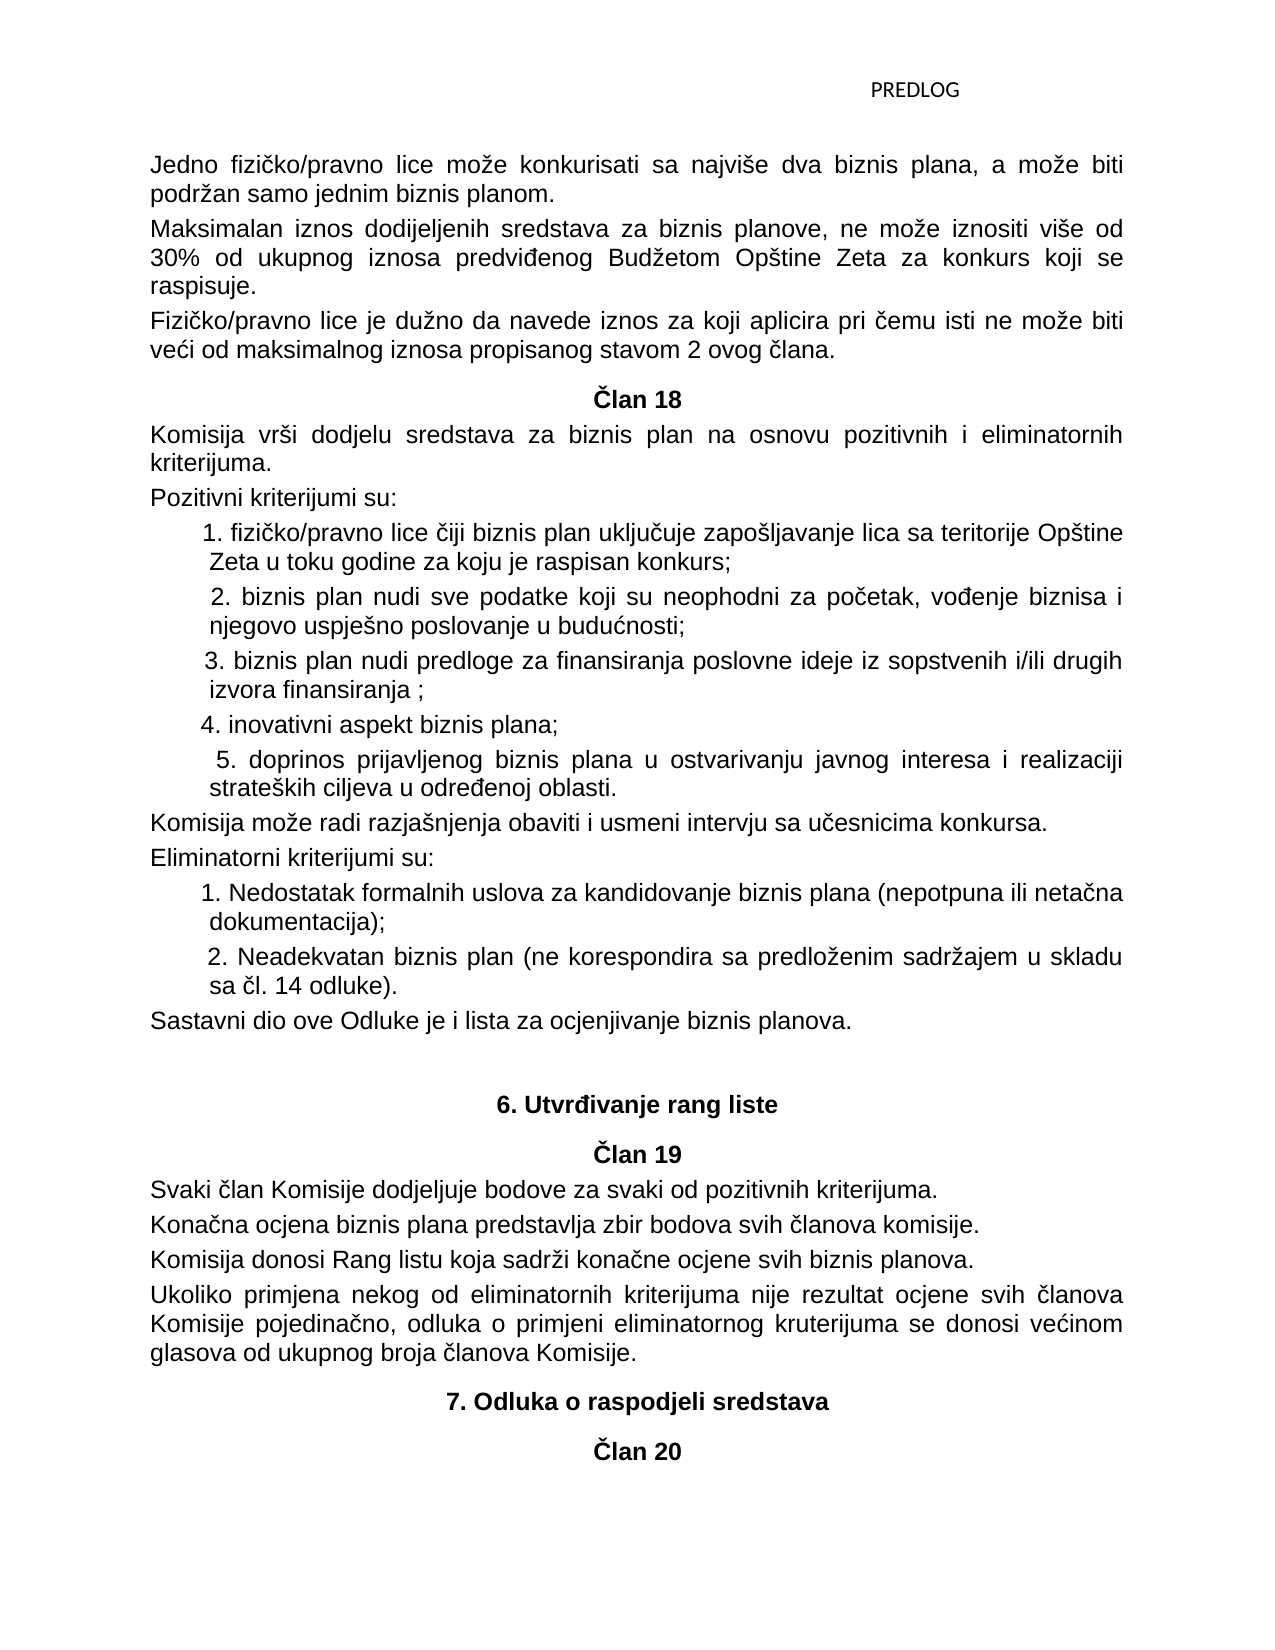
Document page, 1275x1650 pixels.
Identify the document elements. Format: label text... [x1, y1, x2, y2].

text 7. Odluka o raspodjeli sredstava [150, 1387, 1125, 1416]
text Član 18 [150, 384, 1125, 413]
text Član 19 [150, 1140, 1125, 1169]
text Eliminatorni kriterijumi su: [150, 843, 1125, 872]
text Komisija donosi Rang listu koja sadrži konačne ocjene svih biznis planova. [150, 1245, 1125, 1274]
text 5. doprinos prijavljenog biznis plana u ostvarivanju javnog interesa i realizaciji strateških ciljeva u određenoj oblasti. [179, 744, 1125, 802]
text Pozitivni kriterijumi su: [150, 483, 1125, 512]
text 2. biznis plan nudi sve podatke koji su neophodni za početak, vođenje biznisa i njegovo uspješno poslovanje u budućnosti; [179, 582, 1125, 639]
text 1. Nedostatak formalnih uslova za kandidovanje biznis plana (nepotpuna ili netačna dokumentacija); [179, 878, 1125, 936]
text Konačna ocjena biznis plana predstavlja zbir bodova svih članova komisije. [150, 1210, 1125, 1239]
text Maksimalan iznos dodijeljenih sredstava za biznis planove, ne može iznositi više od 30% od ukupnog iznosa predviđenog Budžetom Opštine Zeta za konkurs koji se raspisuje. [150, 214, 1125, 300]
text Sastavni dio ove Odluke je i lista za ocjenjivanje biznis planova. [150, 1006, 1125, 1034]
text Ukoliko primjena nekog od eliminatornih kriterijuma nije rezultat ocjene svih članova Komisije pojedinačno, odluka o primjeni eliminatornog kruterijuma se donosi većinom glasova od ukupnog broja članova Komisije. [150, 1280, 1125, 1366]
text Komisija vrši dodjelu sredstava za biznis plan na osnovu pozitivnih i eliminatornih kriterijuma. [150, 419, 1125, 477]
text 2. Neadekvatan biznis plan (ne korespondira sa predloženim sadržajem u skladu sa čl. 14 odluke). [179, 942, 1125, 999]
text Fizičko/pravno lice je dužno da navede iznos za koji aplicira pri čemu isti ne može biti veći od maksimalnog iznosa propisanog stavom 2 ovog člana. [150, 306, 1125, 364]
text 6. Utvrđivanje rang liste [150, 1090, 1125, 1119]
text Član 20 [150, 1437, 1125, 1465]
text 1. fizičko/pravno lice čiji biznis plan uključuje zapošljavanje lica sa teritorije Opštine Zeta u toku godine za koju je raspisan konkurs; [179, 518, 1125, 576]
text Jedno fizičko/pravno lice može konkurisati sa najviše dva biznis plana, a može biti podržan samo jednim biznis planom. [150, 150, 1125, 207]
text 3. biznis plan nudi predloge za finansiranja poslovne ideje iz sopstvenih i/ili drugih izvora finansiranja ; [179, 646, 1125, 703]
text Svaki član Komisije dodjeljuje bodove za svaki od pozitivnih kriterijuma. [150, 1175, 1125, 1204]
text 4. inovativni aspekt biznis plana; [179, 709, 1125, 738]
text Komisija može radi razjašnjenja obaviti i usmeni intervju sa učesnicima konkursa. [150, 808, 1125, 837]
